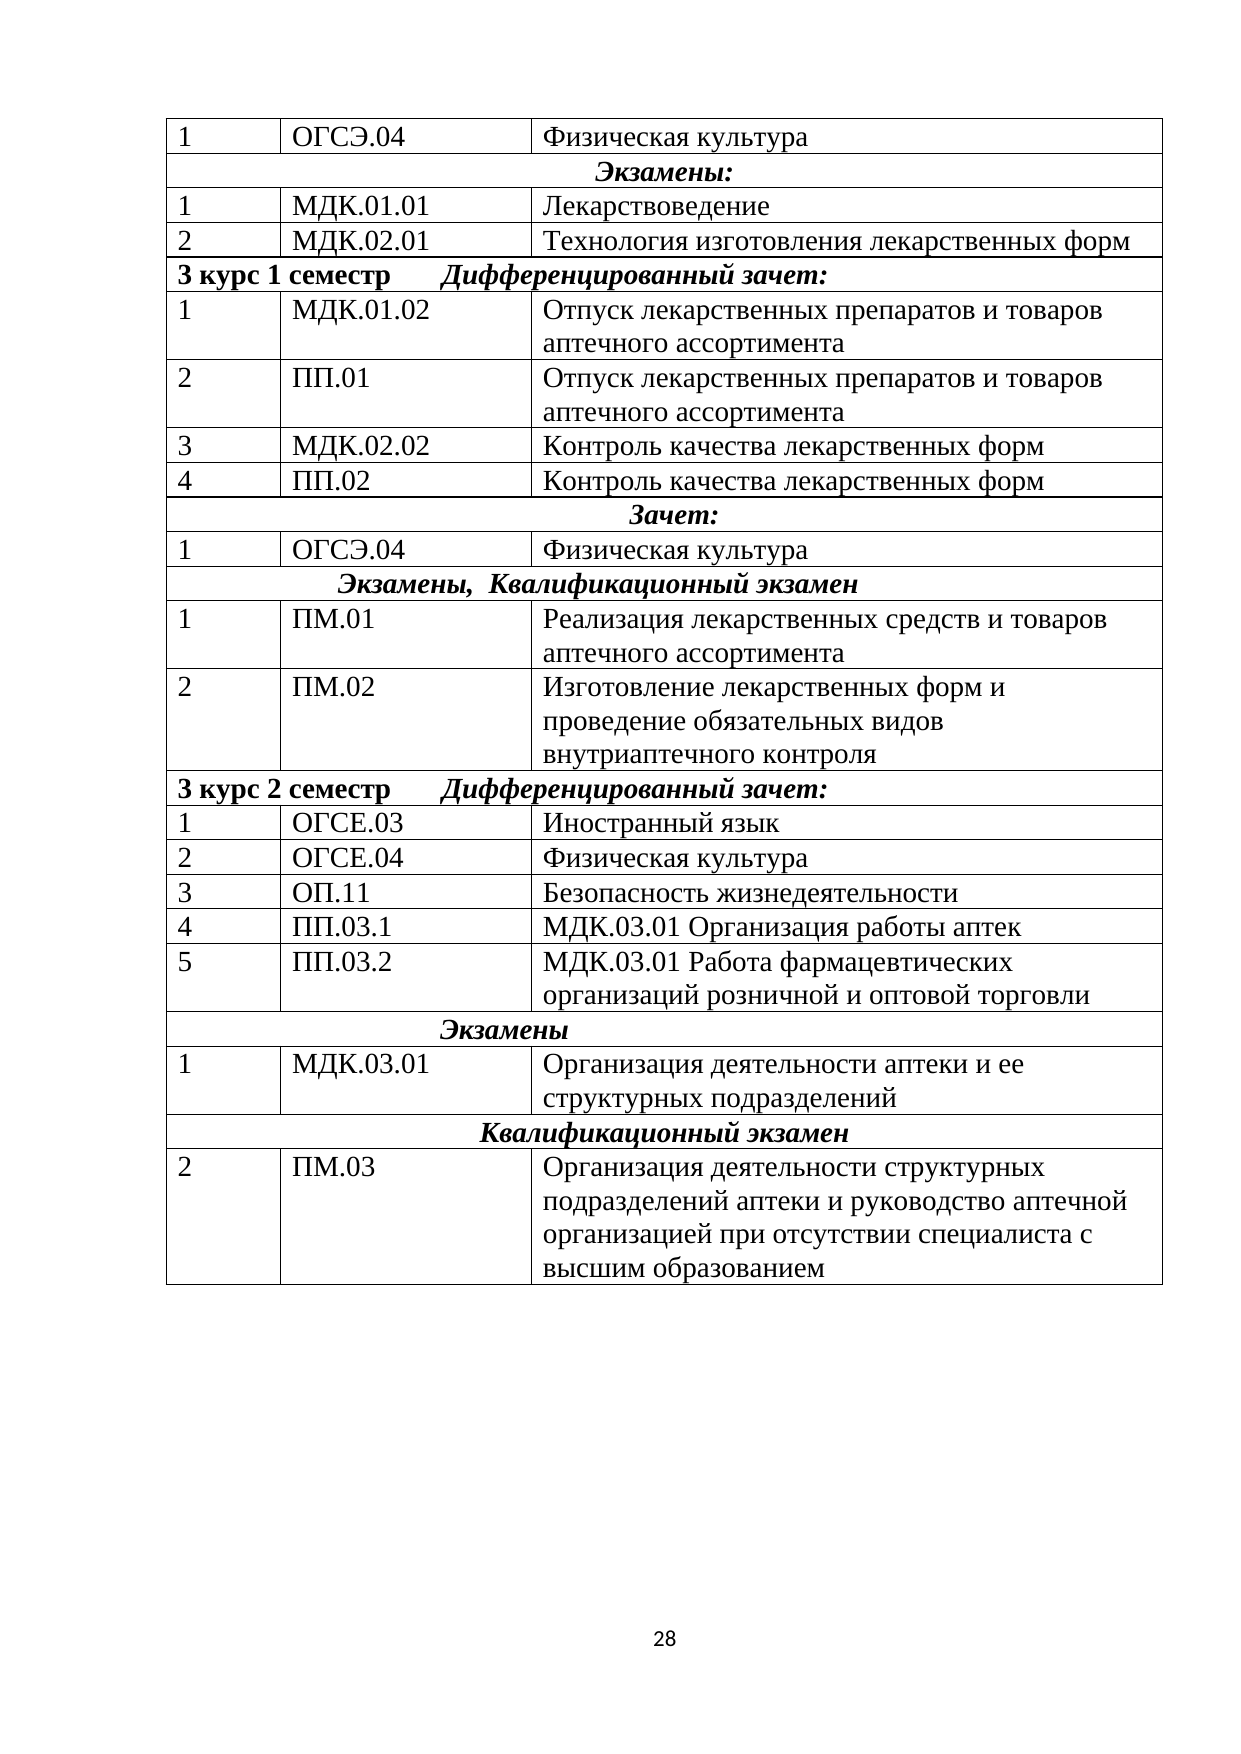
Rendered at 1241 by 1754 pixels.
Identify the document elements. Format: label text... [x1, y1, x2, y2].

table_cell МДК.01.01 [281, 188, 531, 222]
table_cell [532, 223, 1162, 256]
table_cell Контроль качества лекарственных форм [532, 463, 1162, 496]
table_cell Экзамены, Квалификационный экзамен [167, 567, 1162, 600]
table_cell ОГСЕ.03 [281, 806, 531, 839]
table_cell ОГСЭ.04 [281, 119, 531, 153]
table_cell 1 [167, 601, 280, 668]
table_cell 3 [167, 428, 280, 462]
table_cell Физическая культура [532, 840, 1162, 874]
table_cell ОГСЭ.04 [281, 532, 531, 566]
table_cell Организация деятельности аптеки и ее структурных подразделений [532, 1047, 1162, 1114]
table_cell 5 [167, 944, 280, 1011]
table_cell ПМ.01 [281, 601, 531, 668]
table_cell 3 курс 1 семестр Дифференцированный зачет: [167, 258, 1162, 291]
table_cell 1 [167, 292, 280, 359]
table_cell 4 [167, 909, 280, 943]
table_cell 1 [167, 532, 280, 566]
table_cell 3 курс 2 семестр Дифференцированный зачет: [167, 771, 1162, 804]
table_cell ПП.03.1 [281, 909, 531, 943]
table_cell ОП.11 [281, 875, 531, 908]
table_cell 2 [167, 840, 280, 874]
table_cell Отпуск лекарственных препаратов и товаров аптечного ассортимента [532, 360, 1162, 427]
table_cell Отпуск лекарственных препаратов и товаров аптечного ассортимента [532, 292, 1162, 359]
table_cell ОГСЕ.04 [281, 840, 531, 874]
table_cell 2 [167, 1149, 280, 1283]
table_cell Контроль качества лекарственных форм [532, 428, 1162, 462]
table_cell ПМ.02 [281, 669, 531, 770]
table_cell 1 [167, 119, 280, 153]
table_cell 2 [167, 360, 280, 427]
table_cell ПП.01 [281, 360, 531, 427]
table_cell 2 [167, 669, 280, 770]
table_cell ПМ.03 [281, 1149, 531, 1283]
table_cell Квалификационный экзамен [167, 1115, 1162, 1148]
table_cell Зачет: [167, 498, 1162, 531]
table_cell ПП.02 [281, 463, 531, 496]
table_cell 1 [167, 1047, 280, 1114]
table_cell 1 [167, 188, 280, 222]
table_cell МДК.03.01 Работа фармацевтических организаций розничной и оптовой торговли [532, 944, 1162, 1011]
table_cell 2 [167, 223, 280, 256]
table_cell 4 [167, 463, 280, 496]
table_cell МДК.01.02 [281, 292, 531, 359]
table_cell МДК.02.01 [281, 223, 531, 256]
table_cell Иностранный язык [532, 806, 1162, 839]
table_cell МДК.02.02 [281, 428, 531, 462]
table_cell Физическая культура [532, 119, 1162, 153]
table_cell Безопасность жизнедеятельности [532, 875, 1162, 908]
table_cell Изготовление лекарственных форм и проведение обязательных видов внутриаптечного контроля [532, 669, 1162, 770]
table_cell МДК.03.01 [281, 1047, 531, 1114]
table_cell Экзамены [167, 1012, 1162, 1046]
table_cell 3 [167, 875, 280, 908]
table_cell 1 [167, 806, 280, 839]
table_cell ПП.03.2 [281, 944, 531, 1011]
table_cell МДК.03.01 Организация работы аптек [532, 909, 1162, 943]
table_cell Экзамены: [167, 154, 1162, 187]
table_cell Реализация лекарственных средств и товаров аптечного ассортимента [532, 601, 1162, 668]
table_cell Лекарствоведение [532, 188, 1162, 222]
table_cell Организация деятельности структурных подразделений аптеки и руководство аптечной организацией при отсутствии специалиста с высшим образованием [532, 1149, 1162, 1283]
table_cell Физическая культура [532, 532, 1162, 566]
